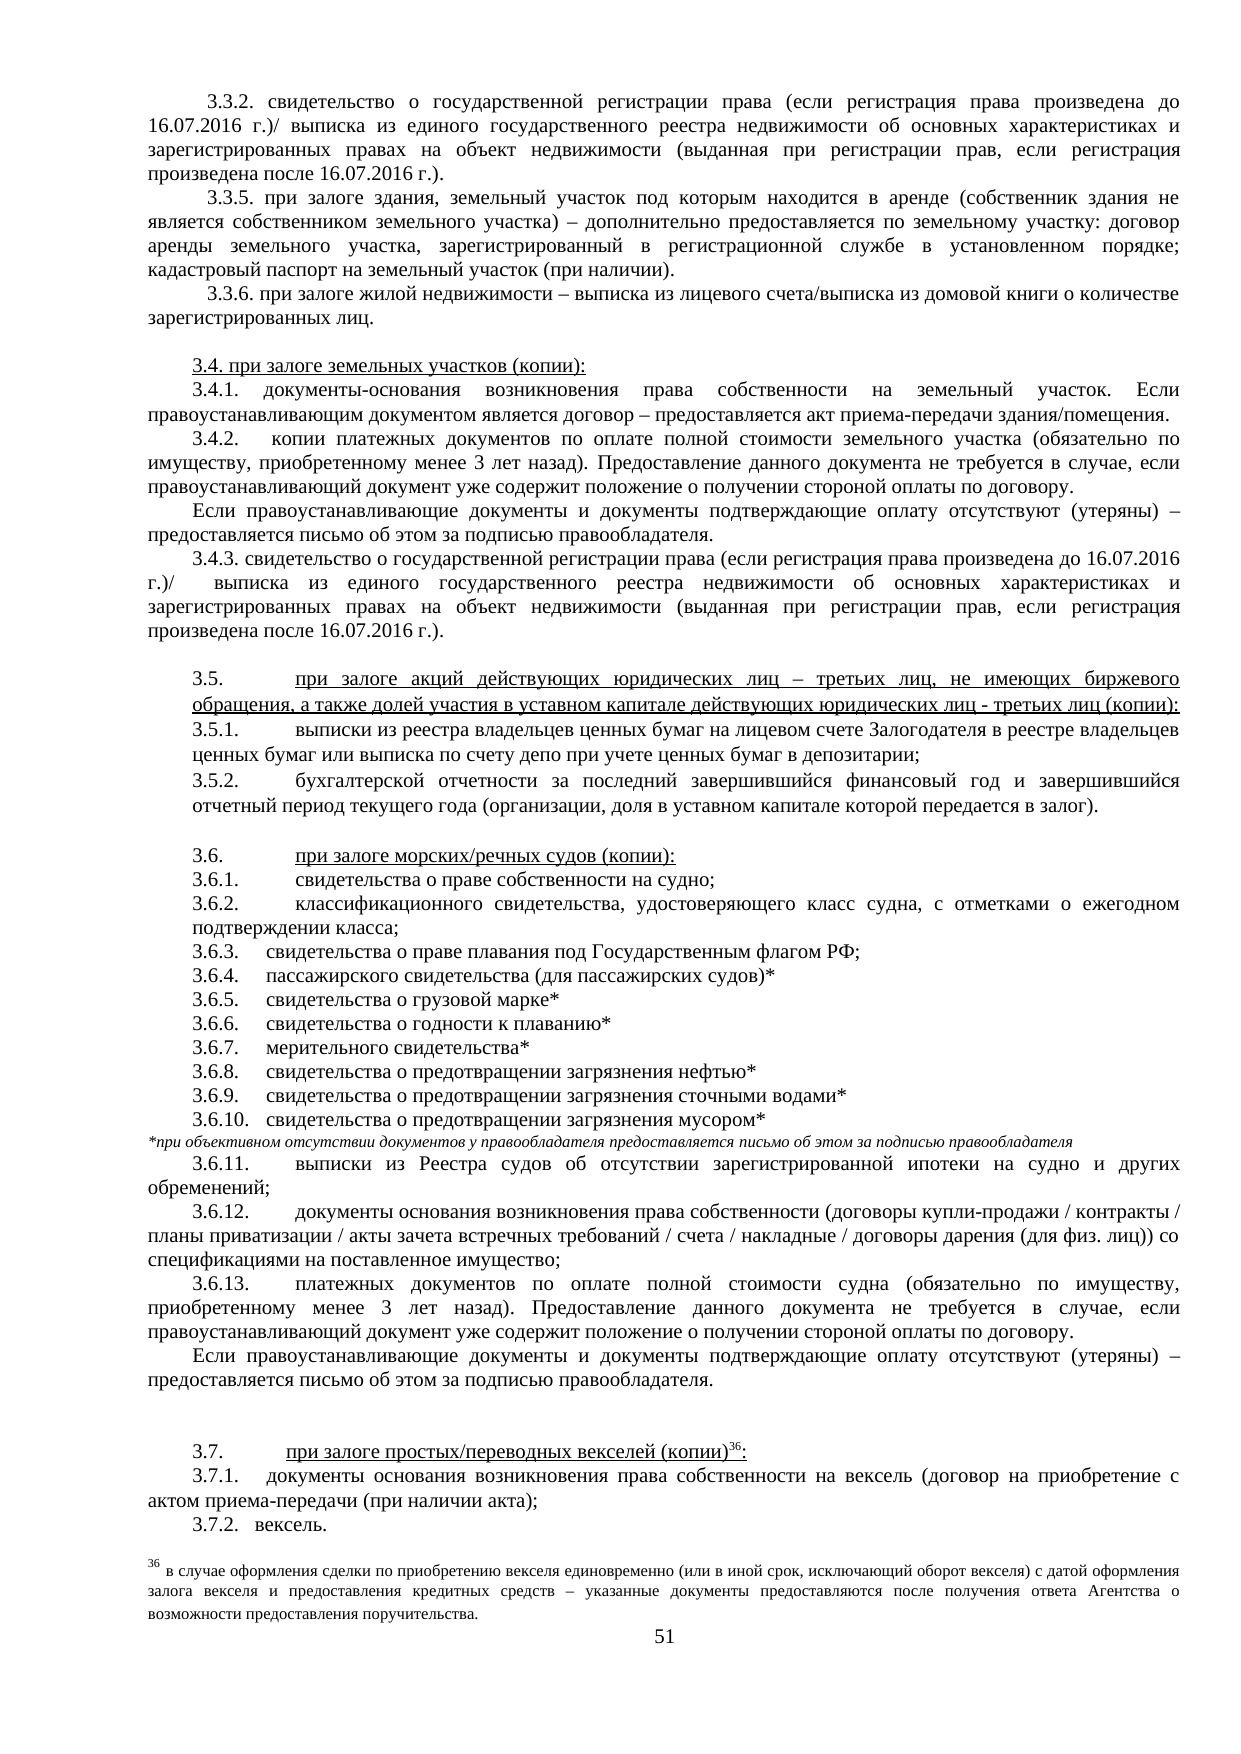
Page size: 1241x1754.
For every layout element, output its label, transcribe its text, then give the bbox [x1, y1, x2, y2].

list мерительного свидетельства* [192, 1035, 1181, 1059]
list пассажирского свидетельства (для пассажирских судов)* [192, 963, 1181, 987]
list свидетельства о грузовой марке* [192, 987, 1181, 1011]
list выписки из реестра владельцев ценных бумаг на лицевом счете Залогодателя в реестре владельцев ценных бумаг или выписка по счету депо при учете ценных бумаг в депозитарии; [192, 717, 1181, 766]
text Если правоустанавливающие документы и документы подтверждающие оплату отсутствуют (утеряны) – предоставляется письмо об этом за подписью правообладателя. [148, 498, 1181, 546]
list при залоге морских/речных судов (копии): [192, 843, 1181, 867]
list свидетельства о предотвращении загрязнения мусором* [192, 1107, 1181, 1131]
text 3.4.3. свидетельство о государственной регистрации права (если регистрация права произведена до 16.07.2016 г.)/ выписка из единого государственного реестра недвижимости об основных характеристиках и зарегистрированных правах на объект недвижимости (выданная при регистрации прав, если регистрация произведена после 16.07.2016 г.). [148, 546, 1181, 642]
list свидетельства о годности к плаванию* [192, 1011, 1181, 1035]
text 3.7. при залоге простых/переводных векселей (копии): [148, 1439, 1181, 1463]
text 3.3.6. при залоге жилой недвижимости – выписка из лицевого счета/выписка из домовой книги о количестве зарегистрированных лиц. [148, 281, 1181, 329]
list документы основания возникновения права собственности (договоры купли-продажи / контракты / планы приватизации / акты зачета встречных требований / счета / накладные / договоры дарения (для физ. лиц)) со спецификациями на поставленное имущество; [148, 1199, 1181, 1271]
text 3.7.2. вексель. [148, 1512, 1181, 1536]
text 3.7.1. документы основания возникновения права собственности на вексель (договор на приобретение с актом приема-передачи (при наличии акта); [148, 1463, 1181, 1512]
list классификационного свидетельства, удостоверяющего класс судна, с отметками о ежегодном подтверждении класса; [192, 891, 1181, 939]
list свидетельства о предотвращении загрязнения сточными водами* [192, 1083, 1181, 1107]
text 3.4. при залоге земельных участков (копии): [148, 353, 1181, 377]
list свидетельства о праве плавания под Государственным флагом РФ; [192, 939, 1181, 963]
text 3.4.2. копии платежных документов по оплате полной стоимости земельного участка (обязательно по имуществу, приобретенному менее 3 лет назад). Предоставление данного документа не требуется в случае, если правоустанавливающий документ уже содержит положение о получении стороной оплаты по договору. [148, 426, 1181, 498]
list платежных документов по оплате полной стоимости судна (обязательно по имуществу, приобретенному менее 3 лет назад). Предоставление данного документа не требуется в случае, если правоустанавливающий документ уже содержит положение о получении стороной оплаты по договору. [148, 1271, 1181, 1343]
text 3.3.5. при залоге здания, земельный участок под которым находится в аренде (собственник здания не является собственником земельного участка) – дополнительно предоставляется по земельному участку: договор аренды земельного участка, зарегистрированный в регистрационной службе в установленном порядке; кадастровый паспорт на земельный участок (при наличии). [148, 185, 1181, 281]
list при залоге акций действующих юридических лиц – третьих лиц, не имеющих биржевого обращения, а также долей участия в уставном капитале действующих юридических лиц - третьих лиц (копии): [192, 666, 1181, 716]
text *при объективном отсутствии документов у правообладателя предоставляется письмо об этом за подписью правообладателя [148, 1131, 1181, 1151]
text Если правоустанавливающие документы и документы подтверждающие оплату отсутствуют (утеряны) – предоставляется письмо об этом за подписью правообладателя. [148, 1343, 1181, 1391]
text 3.4.1. документы-основания возникновения права собственности на земельный участок. Если правоустанавливающим документом является договор – предоставляется акт приема-передачи здания/помещения. [148, 377, 1181, 426]
list бухгалтерской отчетности за последний завершившийся финансовый год и завершившийся отчетный период текущего года (организации, доля в уставном капитале которой передается в залог). [192, 768, 1181, 817]
list выписки из Реестра судов об отсутствии зарегистрированной ипотеки на судно и других обременений; [148, 1151, 1181, 1199]
list свидетельства о предотвращении загрязнения нефтью* [192, 1059, 1181, 1083]
text 3.3.2. свидетельство о государственной регистрации права (если регистрация права произведена до 16.07.2016 г.)/ выписка из единого государственного реестра недвижимости об основных характеристиках и зарегистрированных правах на объект недвижимости (выданная при регистрации прав, если регистрация произведена после 16.07.2016 г.). [148, 89, 1181, 185]
list свидетельства о праве собственности на судно; [192, 867, 1181, 891]
